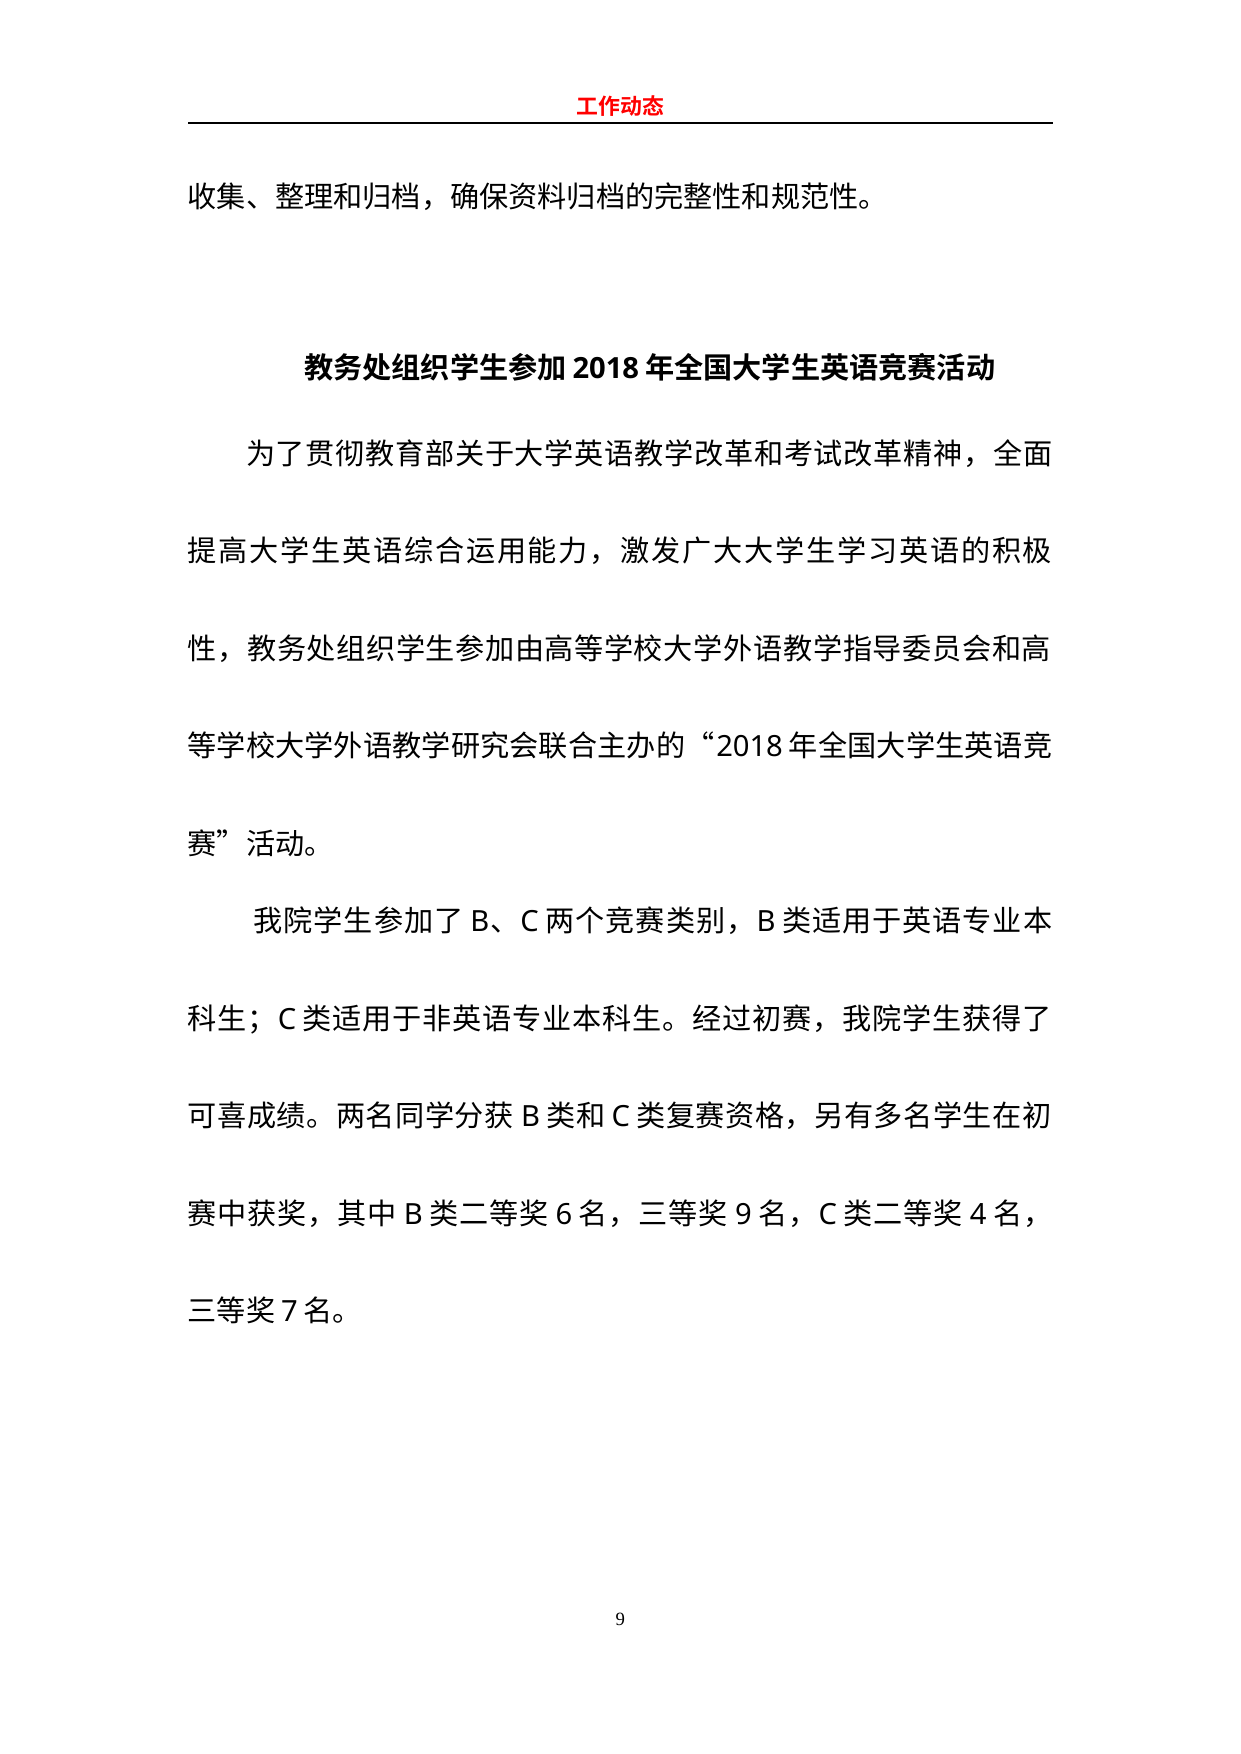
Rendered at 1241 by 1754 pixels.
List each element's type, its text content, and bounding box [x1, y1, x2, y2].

text 我院学生参加了B、C两个竞赛类别，B类适用于英语专业本科生；C类适用于非英语专业本科生。经过初赛，我院学生获得了可喜成绩。两名同学分获B类和C类复赛资格，另有多名学生在初赛中获奖，其中B类二等奖6名，三等奖9名，C类二等奖4名，三等奖7名。 [187, 887, 1053, 1342]
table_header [188, 162, 1053, 887]
